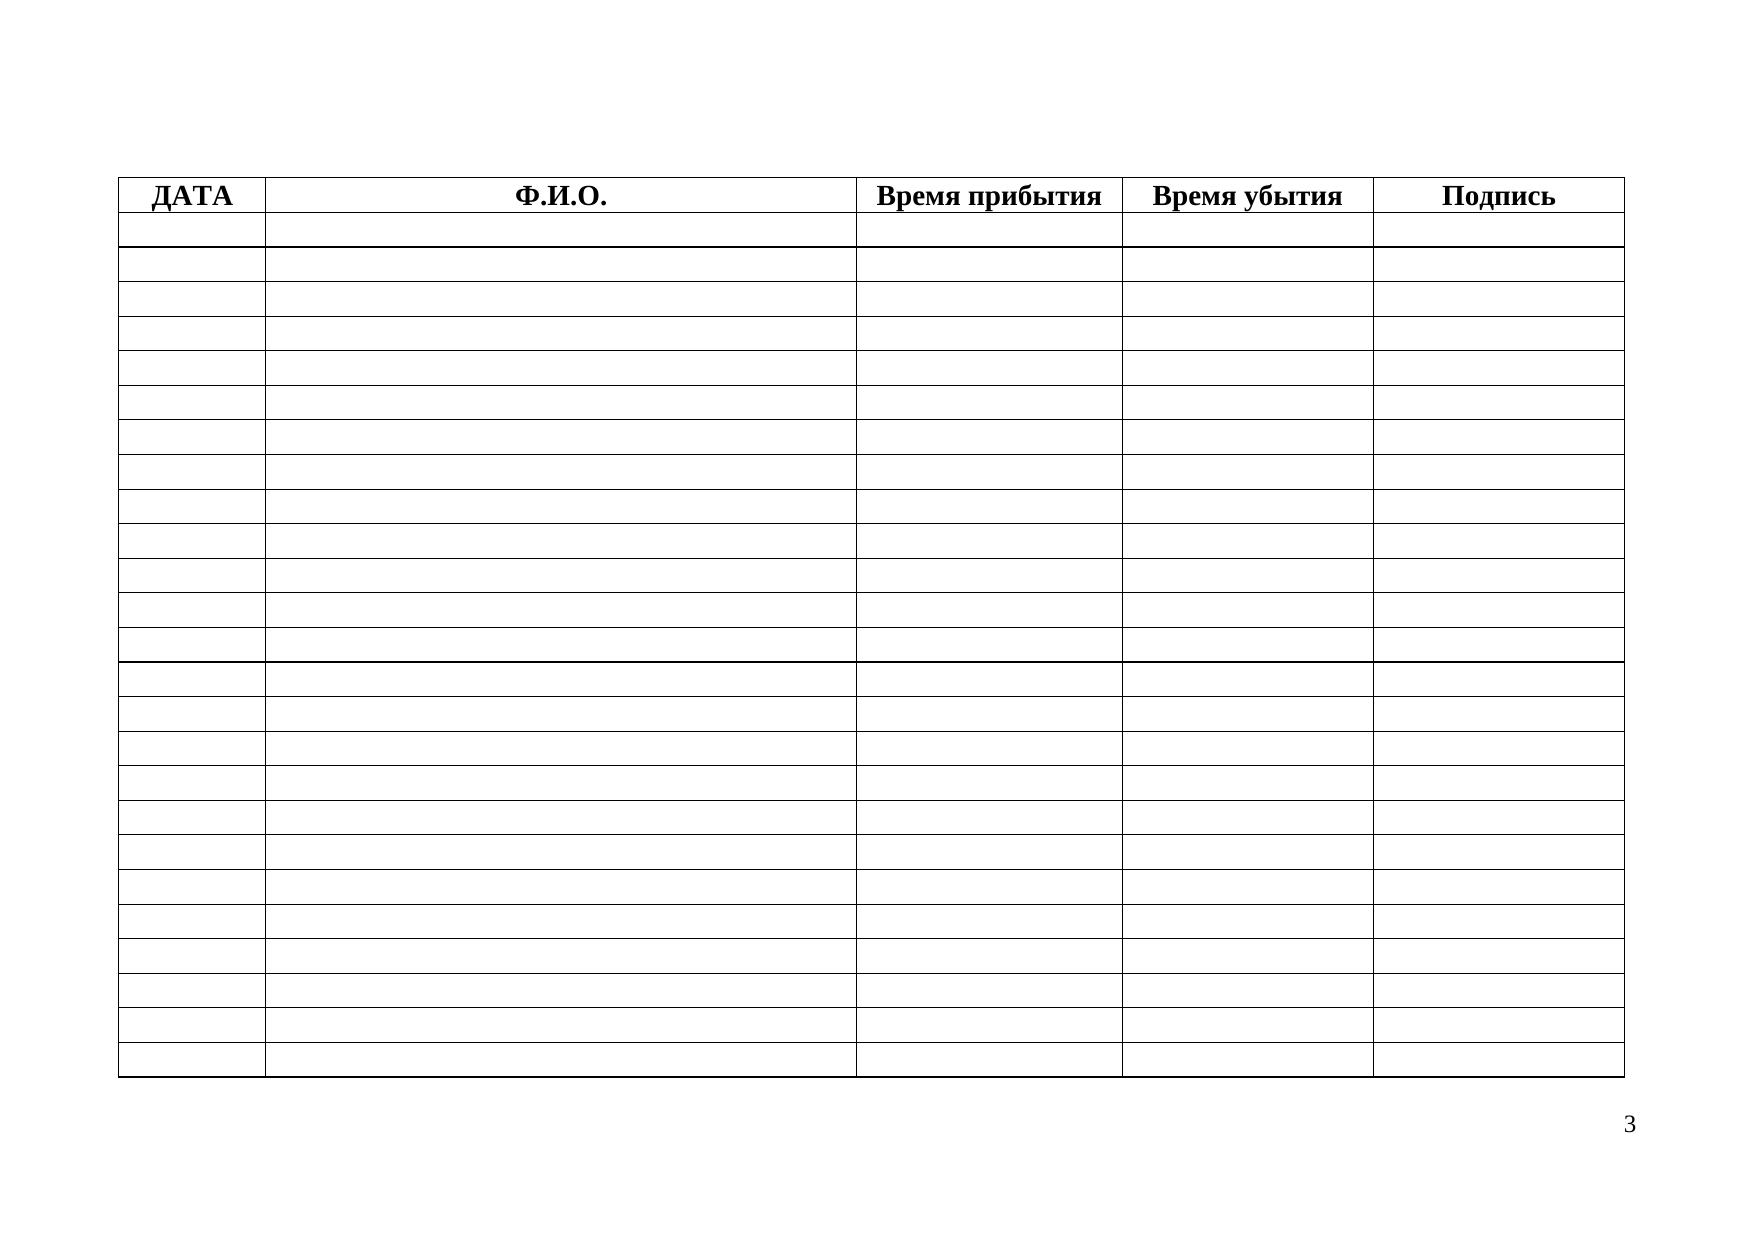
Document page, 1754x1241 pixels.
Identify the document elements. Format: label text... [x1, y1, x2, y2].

table_cell [119, 974, 265, 1007]
table_cell [119, 835, 265, 869]
table_cell [1374, 974, 1624, 1007]
table_cell [1374, 663, 1624, 696]
table_cell [1123, 1043, 1373, 1076]
table_cell [1374, 801, 1624, 834]
table_cell [857, 282, 1122, 316]
table_cell [1123, 420, 1373, 454]
table_cell [1123, 732, 1373, 765]
table_cell [1123, 524, 1373, 558]
table_cell [266, 939, 856, 973]
table_cell [119, 524, 265, 558]
table_cell [266, 870, 856, 903]
table_cell [119, 697, 265, 731]
table_cell [266, 490, 856, 523]
table_cell [857, 593, 1122, 627]
table_cell [266, 524, 856, 558]
table_cell [1123, 870, 1373, 903]
table_cell [857, 248, 1122, 281]
table_cell [1123, 766, 1373, 800]
table_cell [119, 1043, 265, 1076]
table_cell [1123, 593, 1373, 627]
table_cell [266, 697, 856, 731]
table_cell [1374, 559, 1624, 592]
table_cell [1374, 317, 1624, 350]
table_cell [1374, 870, 1624, 903]
table_cell [119, 386, 265, 419]
table_cell [1123, 213, 1373, 246]
table_cell [857, 663, 1122, 696]
table_cell [119, 766, 265, 800]
table_cell [119, 801, 265, 834]
table_cell [857, 455, 1122, 488]
table_cell [119, 317, 265, 350]
table_cell [1123, 663, 1373, 696]
table_cell [119, 490, 265, 523]
table_cell [266, 248, 856, 281]
table_cell [1374, 905, 1624, 938]
table_cell [857, 905, 1122, 938]
table_cell [1374, 213, 1624, 246]
table_cell [857, 490, 1122, 523]
table_cell [1374, 248, 1624, 281]
table_cell [1374, 1043, 1624, 1076]
table_cell [857, 732, 1122, 765]
table_cell [119, 870, 265, 903]
table_cell [857, 939, 1122, 973]
table_cell [1374, 1008, 1624, 1042]
table_cell [1374, 835, 1624, 869]
table_cell [266, 420, 856, 454]
table_cell [1374, 282, 1624, 316]
table_cell [266, 766, 856, 800]
table_cell [266, 317, 856, 350]
table_cell [1374, 455, 1624, 488]
table_cell [857, 351, 1122, 385]
table_cell [1123, 351, 1373, 385]
table_cell [266, 835, 856, 869]
table_cell [857, 213, 1122, 246]
table_cell [857, 974, 1122, 1007]
table_cell [266, 905, 856, 938]
table_cell [119, 351, 265, 385]
table_cell [119, 905, 265, 938]
table_cell [1374, 351, 1624, 385]
table_cell [1374, 628, 1624, 661]
table_cell [1123, 559, 1373, 592]
table_cell [1123, 905, 1373, 938]
table_cell [266, 732, 856, 765]
table_cell [857, 317, 1122, 350]
table_cell [1123, 1008, 1373, 1042]
table_cell [857, 697, 1122, 731]
table_cell [119, 282, 265, 316]
table_cell [857, 1008, 1122, 1042]
table_cell [266, 593, 856, 627]
table_cell [1123, 939, 1373, 973]
table_cell [1123, 490, 1373, 523]
table_cell [1123, 248, 1373, 281]
table_cell [857, 766, 1122, 800]
table_header Ф.И.О. [266, 178, 856, 212]
table_cell [266, 386, 856, 419]
table_header Время прибытия [857, 178, 1122, 212]
table_cell [1374, 420, 1624, 454]
table_cell [1374, 490, 1624, 523]
table_cell [266, 351, 856, 385]
table_cell [119, 663, 265, 696]
table_cell [266, 628, 856, 661]
table_cell [857, 801, 1122, 834]
table_cell [1123, 386, 1373, 419]
table_cell [119, 593, 265, 627]
table_cell [857, 524, 1122, 558]
table_cell [1374, 593, 1624, 627]
table_cell [119, 213, 265, 246]
table_cell [266, 1008, 856, 1042]
table_cell [1374, 766, 1624, 800]
table_cell [266, 801, 856, 834]
table_header Время убытия [1123, 178, 1373, 212]
table_cell [266, 974, 856, 1007]
table_cell [266, 213, 856, 246]
table_cell [1123, 628, 1373, 661]
table_cell [266, 663, 856, 696]
table_cell [119, 1008, 265, 1042]
table_cell [857, 420, 1122, 454]
table_cell [857, 559, 1122, 592]
table_cell [119, 732, 265, 765]
table_cell [119, 248, 265, 281]
table_cell [1123, 801, 1373, 834]
table_header Подпись [1374, 178, 1624, 212]
table_cell [857, 870, 1122, 903]
table_cell [1374, 524, 1624, 558]
table_cell [119, 628, 265, 661]
table_cell [1123, 697, 1373, 731]
table_cell [1123, 317, 1373, 350]
table_cell [266, 1043, 856, 1076]
table_cell [1123, 282, 1373, 316]
table_cell [119, 455, 265, 488]
table_cell [857, 1043, 1122, 1076]
table_cell [1374, 386, 1624, 419]
table_cell [857, 386, 1122, 419]
table_cell [119, 559, 265, 592]
table_cell [1123, 455, 1373, 488]
table_cell [1374, 697, 1624, 731]
table_cell [1374, 732, 1624, 765]
table_cell [119, 939, 265, 973]
table_cell [1123, 974, 1373, 1007]
table_cell [266, 282, 856, 316]
table_cell [857, 628, 1122, 661]
table_cell [1374, 939, 1624, 973]
table_header ДАТА [119, 178, 265, 212]
table_cell [119, 420, 265, 454]
table_cell [266, 559, 856, 592]
table_cell [857, 835, 1122, 869]
table_cell [1123, 835, 1373, 869]
table_cell [266, 455, 856, 488]
